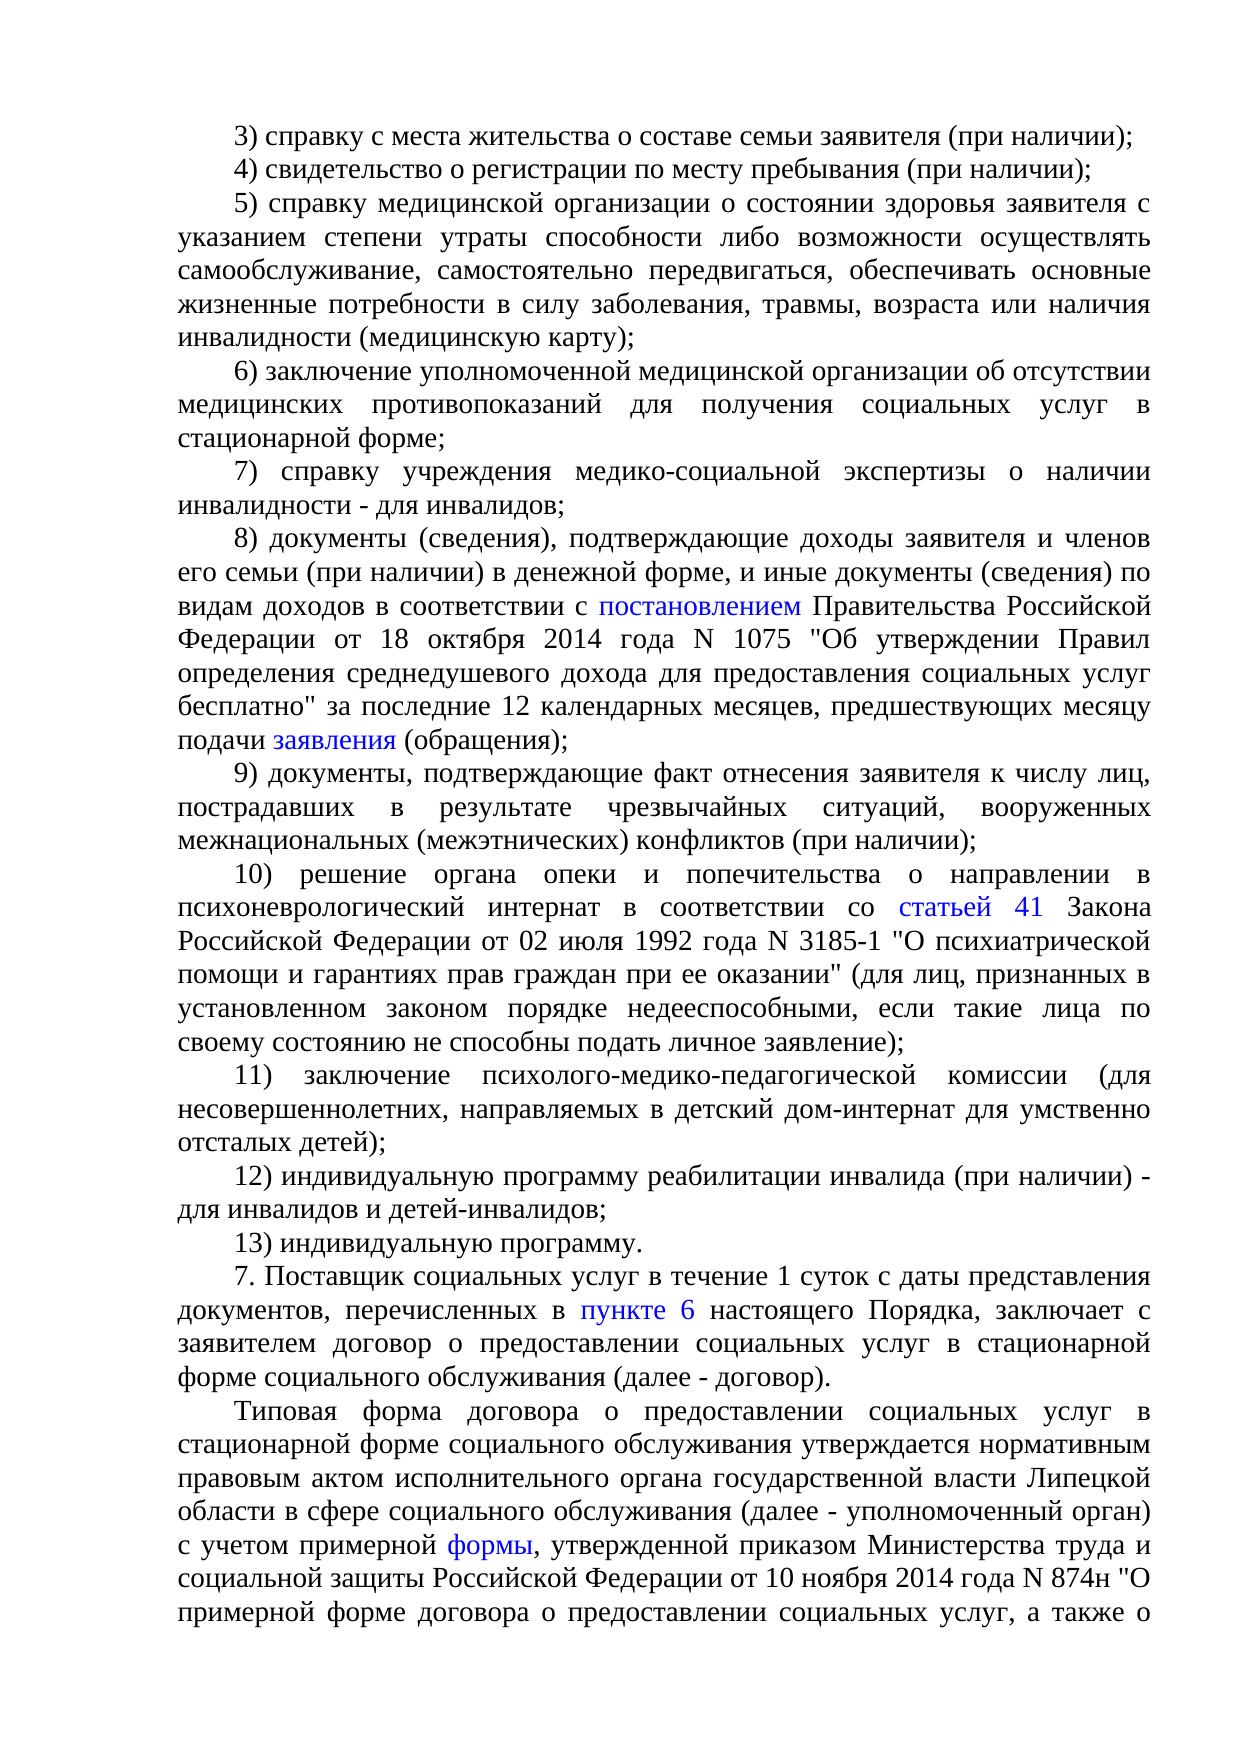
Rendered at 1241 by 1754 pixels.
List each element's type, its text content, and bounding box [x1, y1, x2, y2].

text 8) документы (сведения), подтверждающие доходы заявителя и членов его семьи (при наличии) в денежной форме, и иные документы (сведения) по видам доходов в соответствии с постановлением Правительства Российской Федерации от 18 октября 2014 года N 1075 "Об утверждении Правил определения среднедушевого дохода для предоставления социальных услуг бесплатно" за последние 12 календарных месяцев, предшествующих месяцу подачи заявления (обращения); [177, 521, 1152, 755]
text 7) справку учреждения медико-социальной экспертизы о наличии инвалидности - для инвалидов; [177, 453, 1152, 521]
text 9) документы, подтверждающие факт отнесения заявителя к числу лиц, пострадавших в результате чрезвычайных ситуаций, вооруженных межнациональных (межэтнических) конфликтов (при наличии); [177, 755, 1152, 856]
text 5) справку медицинской организации о состоянии здоровья заявителя с указанием степени утраты способности либо возможности осуществлять самообслуживание, самостоятельно передвигаться, обеспечивать основные жизненные потребности в силу заболевания, травмы, возраста или наличия инвалидности (медицинскую карту); [177, 185, 1152, 353]
text 3) справку с места жительства о составе семьи заявителя (при наличии); [177, 118, 1152, 152]
text 11) заключение психолого-медико-педагогической комиссии (для несовершеннолетних, направляемых в детский дом-интернат для умственно отсталых детей); [177, 1057, 1152, 1158]
text 7. Поставщик социальных услуг в течение 1 суток с даты представления документов, перечисленных в пункте 6 настоящего Порядка, заключает с заявителем договор о предоставлении социальных услуг в стационарной форме социального обслуживания (далее - договор). [177, 1258, 1152, 1393]
text 10) решение органа опеки и попечительства о направлении в психоневрологический интернат в соответствии со статьей 41 Закона Российской Федерации от 02 июля 1992 года N 3185-1 "О психиатрической помощи и гарантиях прав граждан при ее оказании" (для лиц, признанных в установленном законом порядке недееспособными, если такие лица по своему состоянию не способны подать личное заявление); [177, 856, 1152, 1057]
text 12) индивидуальную программу реабилитации инвалида (при наличии) - для инвалидов и детей-инвалидов; [177, 1158, 1152, 1225]
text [177, 1393, 1152, 1627]
text 6) заключение уполномоченной медицинской организации об отсутствии медицинских противопоказаний для получения социальных услуг в стационарной форме; [177, 353, 1152, 453]
text 13) индивидуальную программу. [177, 1225, 1152, 1258]
text 4) свидетельство о регистрации по месту пребывания (при наличии); [177, 152, 1152, 185]
